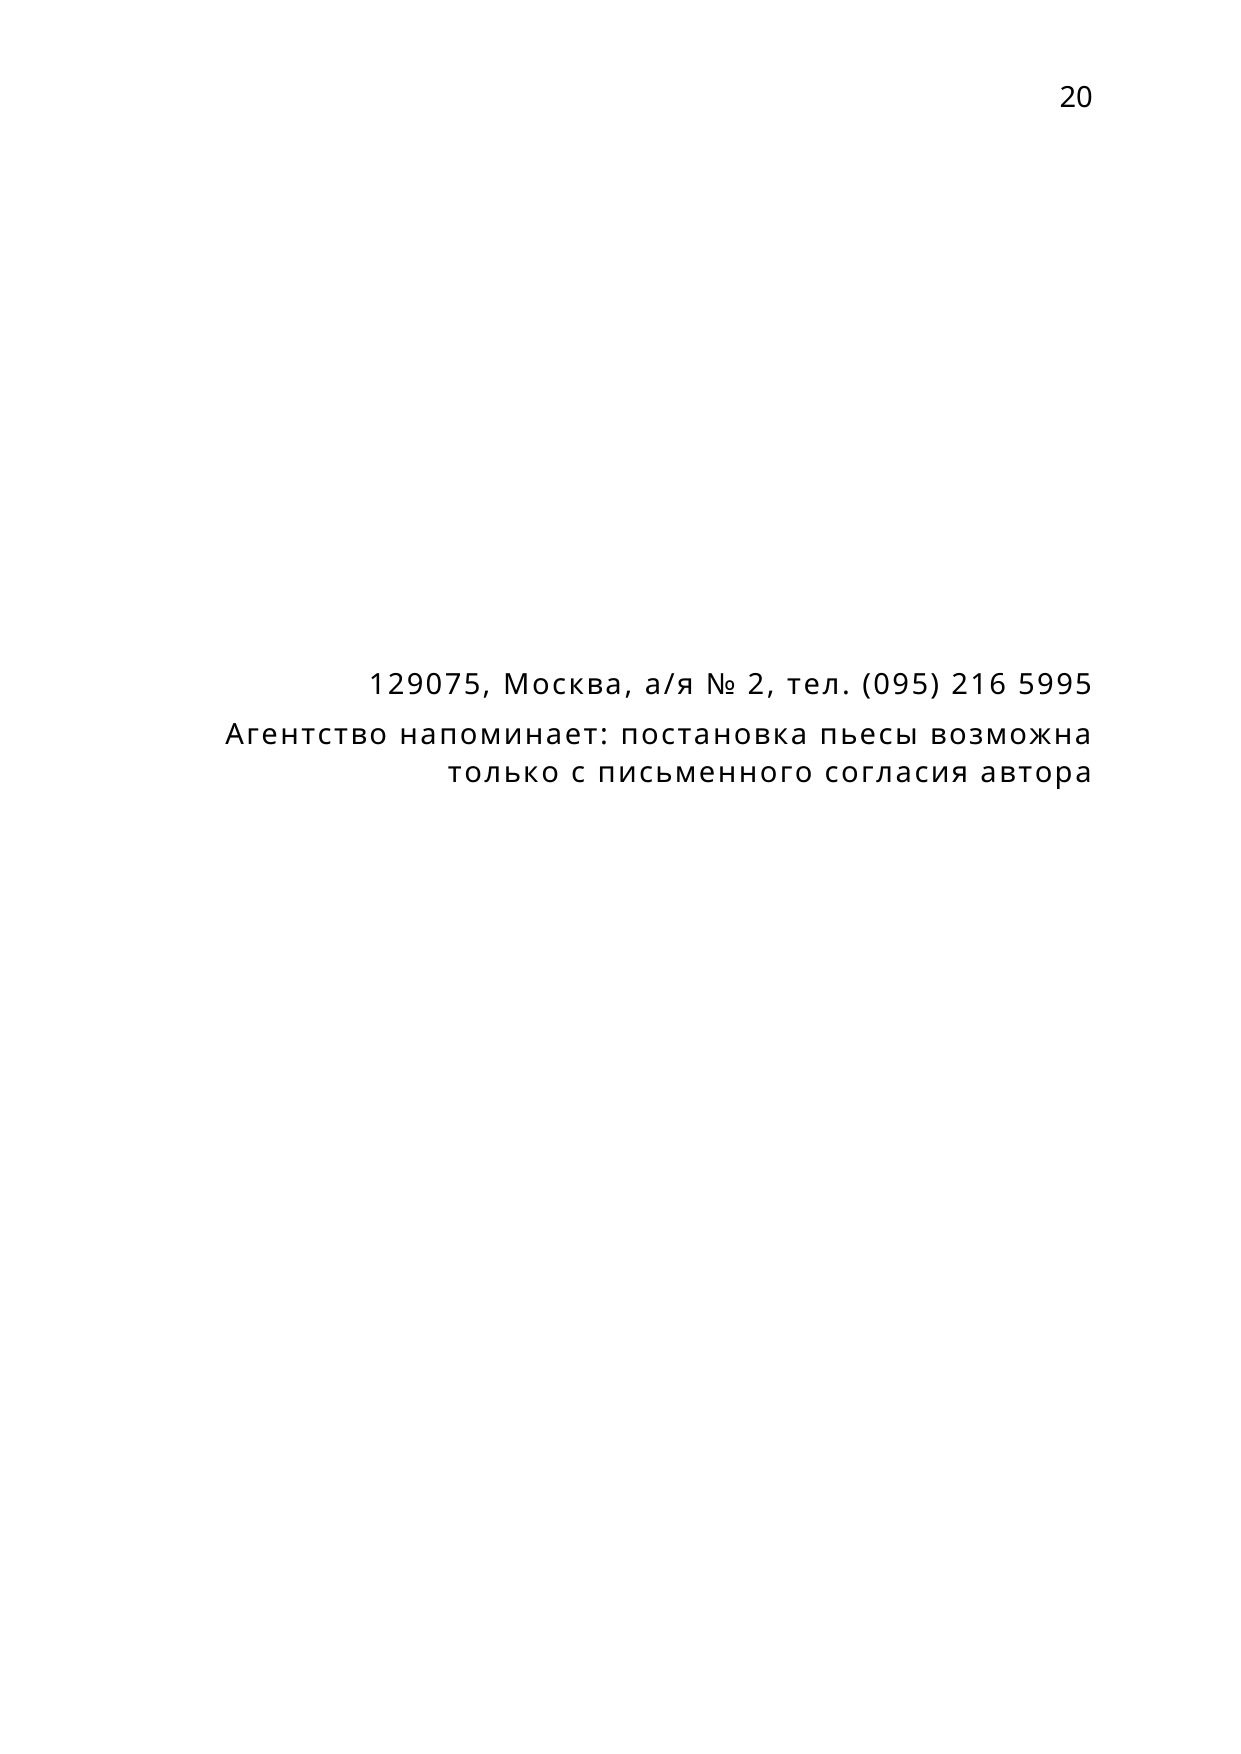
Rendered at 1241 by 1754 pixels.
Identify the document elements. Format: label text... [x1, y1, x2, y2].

text только с письменного согласия автора [207, 752, 1092, 790]
text 129075, Москва, а/я № 2, тел. (095) 216 5995 [207, 665, 1092, 702]
text Агентство напоминает: постановка пьесы возможна [207, 715, 1092, 752]
